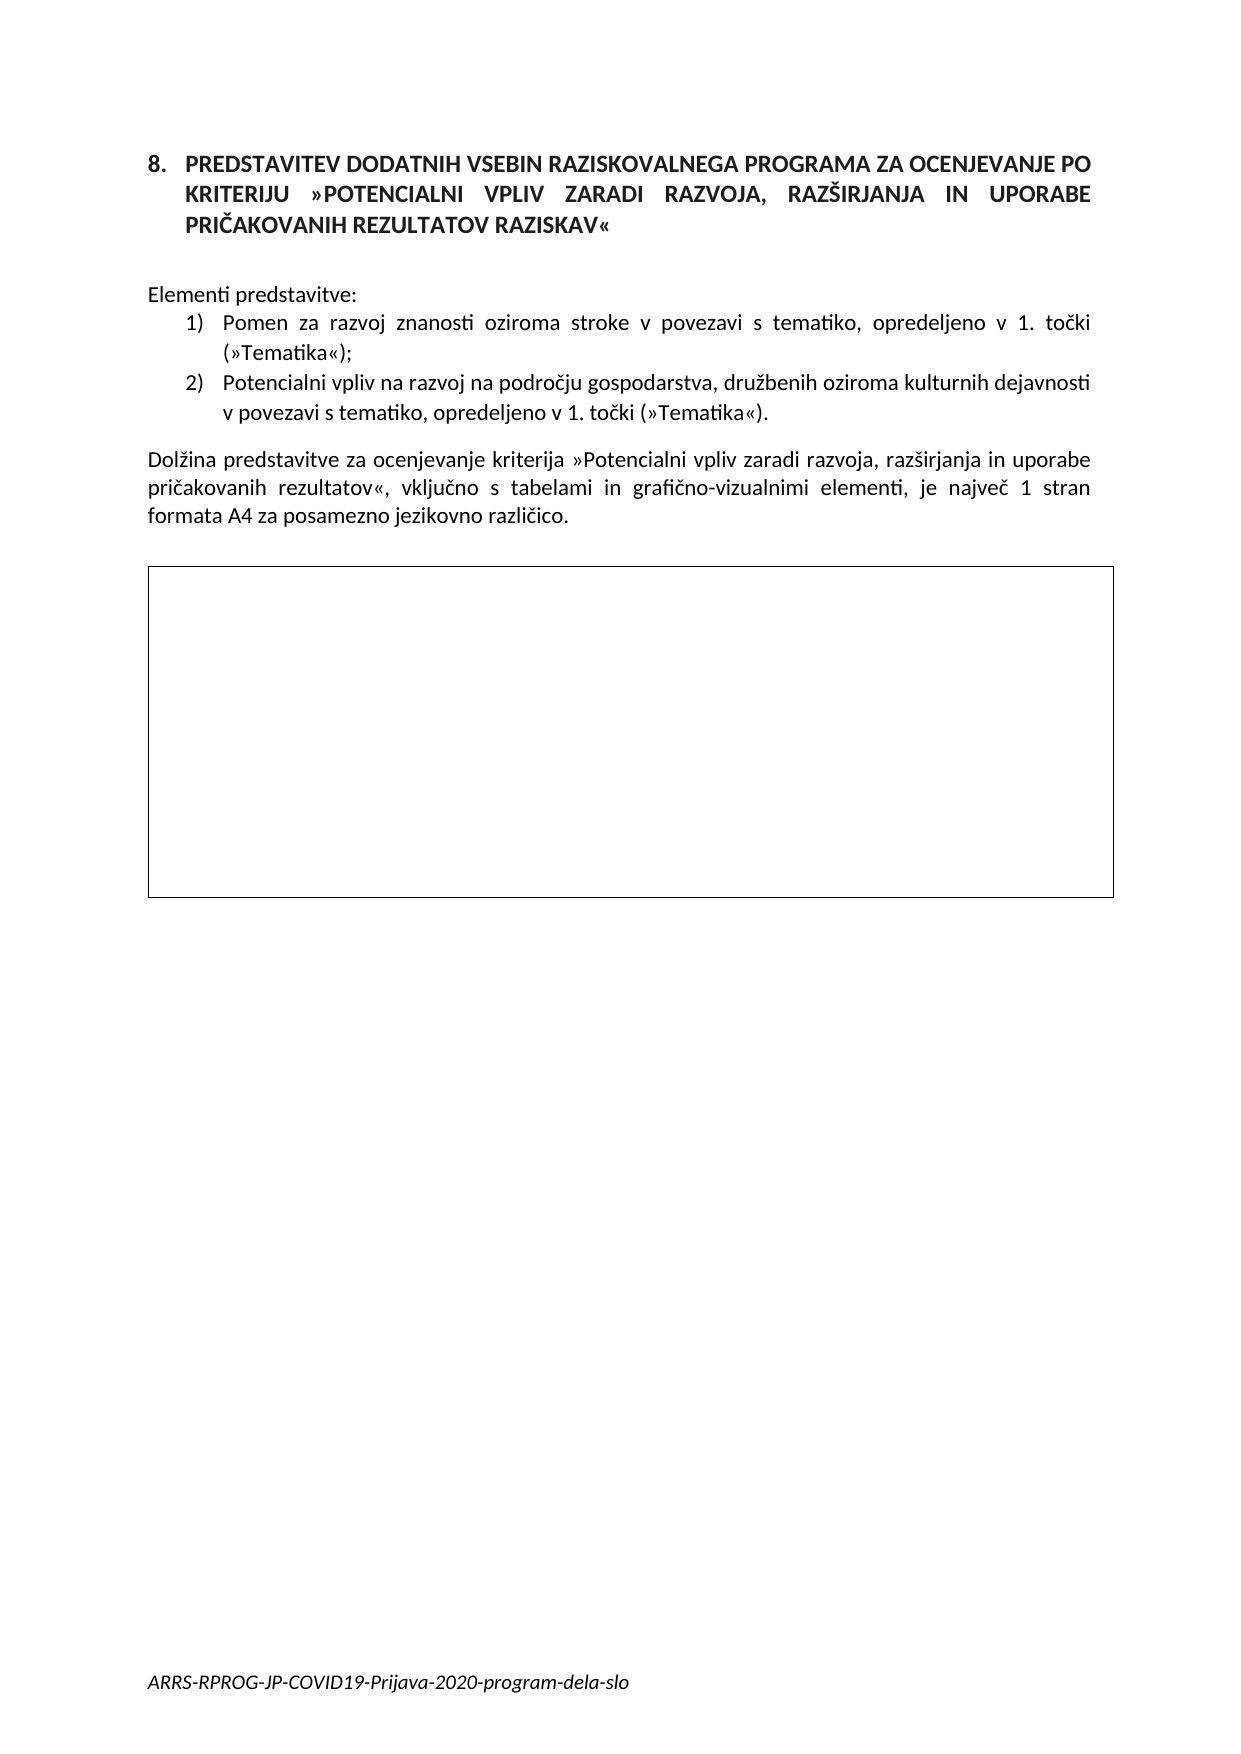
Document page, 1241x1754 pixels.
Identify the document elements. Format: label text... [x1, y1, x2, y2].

text Dolžina predstavitve za ocenjevanje kriterija »Potencialni vpliv zaradi razvoja, razširjanja in uporabe pričakovanih rezultatov«, vključno s tabelami in grafično-vizualnimi elementi, je največ 1 stran formata A4 za posamezno jezikovno različico. [148, 445, 1092, 529]
subtitle PREDSTAVITEV DODATNIH VSEBIN RAZISKOVALNEGA PROGRAMA ZA OCENJEVANJE PO KRITERIJU »POTENCIALNI VPLIV ZARADI RAZVOJA, RAZŠIRJANJA IN UPORABE PRIČAKOVANIH REZULTATOV RAZISKAV« [148, 148, 1092, 239]
list Potencialni vpliv na razvoj na področju gospodarstva, družbenih oziroma kulturnih dejavnosti v povezavi s tematiko, opredeljeno v 1. točki (»Tematika«). [185, 368, 1092, 426]
text Elementi predstavitve: [148, 280, 1092, 308]
table_header [149, 567, 1113, 897]
list Pomen za razvoj znanosti oziroma stroke v povezavi s tematiko, opredeljeno v 1. točki (»Tematika«); [185, 308, 1092, 366]
